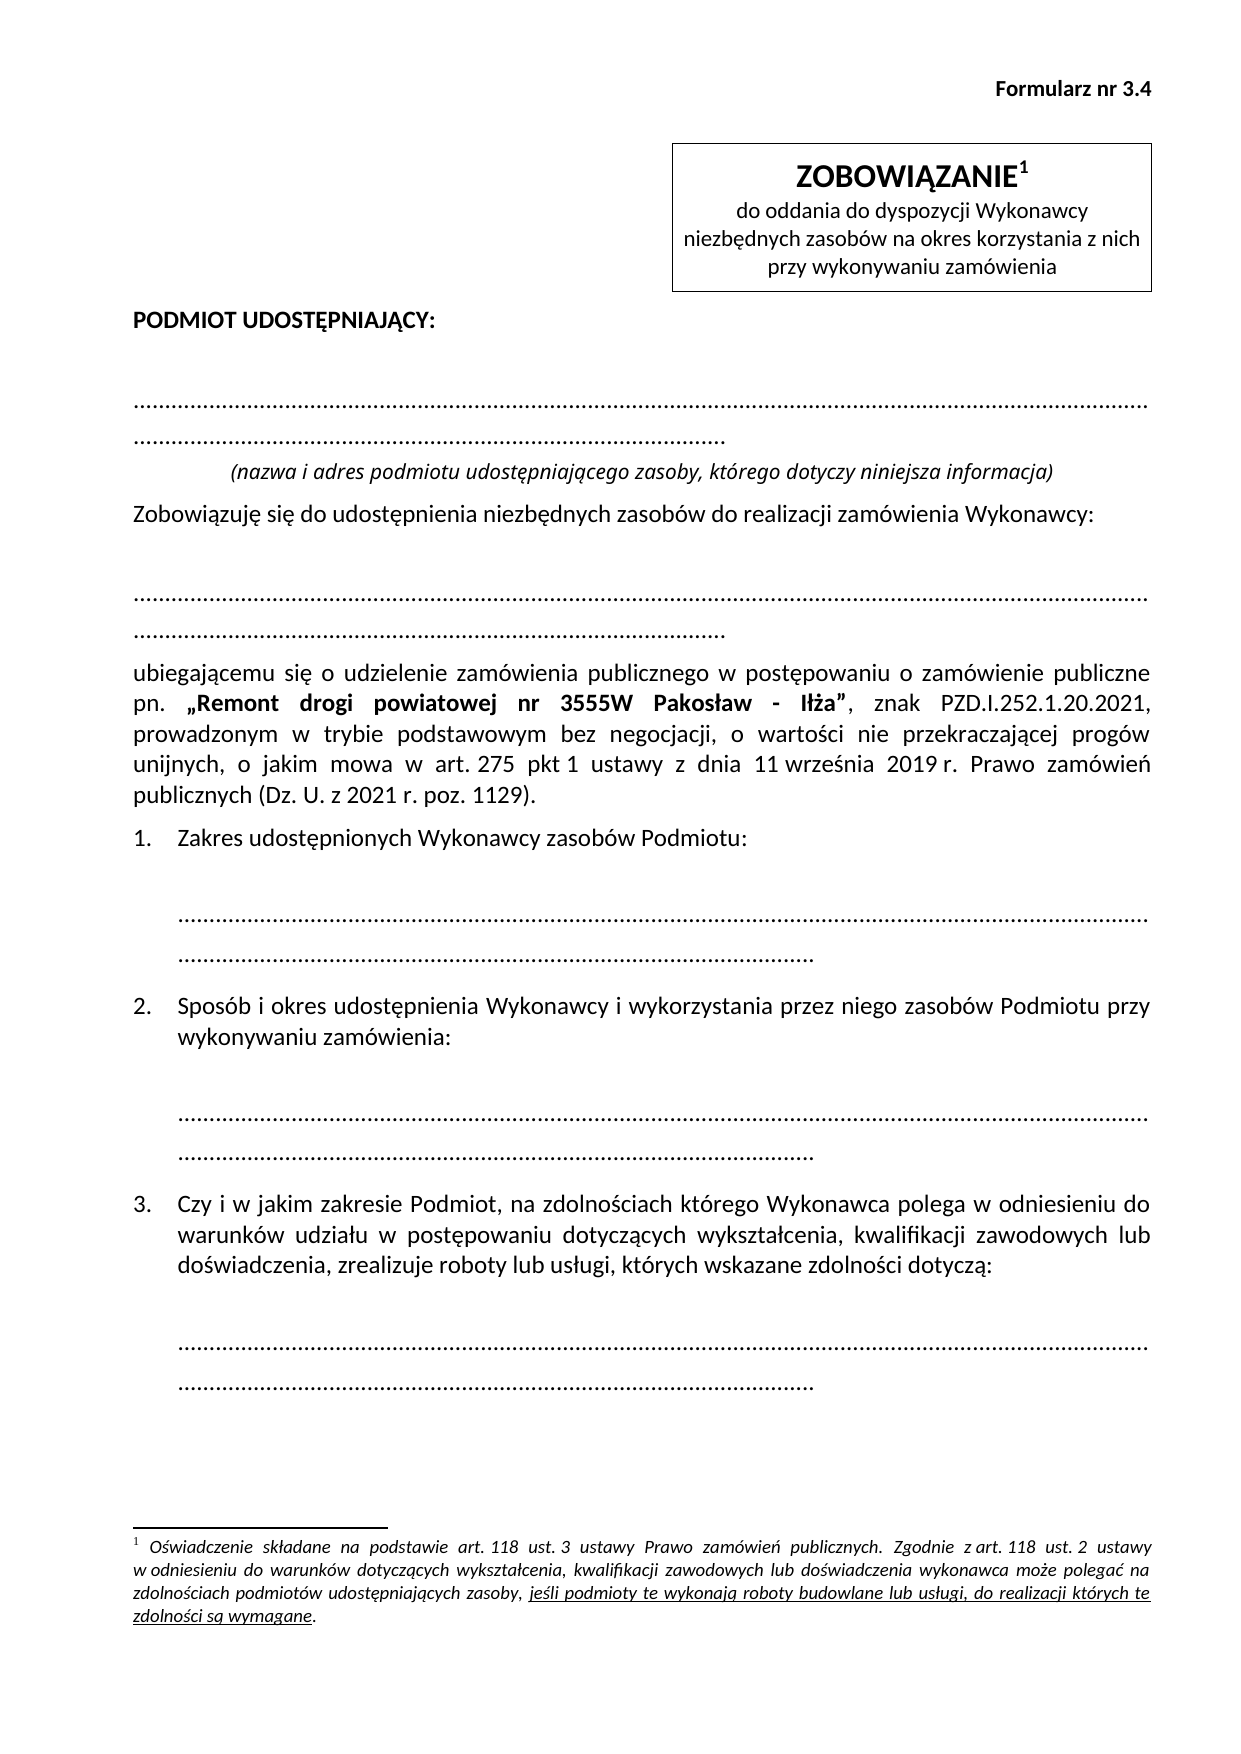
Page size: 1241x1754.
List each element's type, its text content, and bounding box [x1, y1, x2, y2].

text 2. Sposób i okres udostępnienia Wykonawcy i wykorzystania przez niego zasobów Podmiotu przy wykonywaniu zamówienia: [133, 990, 1152, 1051]
text PODMIOT UDOSTĘPNIAJĄCY: [133, 304, 1152, 335]
text ubiegającemu się o udzielenie zamówienia publicznego w postępowaniu o zamówienie publiczne pn. „Remont drogi powiatowej nr 3555W Pakosław - Iłża”, znak PZD.I.252.1.20.2021, prowadzonym w trybie podstawowym bez negocjacji, o wartości nie przekraczającej progów unijnych, o jakim mowa w art. 275 pkt 1 ustawy z dnia 11 września 2019 r. Prawo zamówień publicznych (Dz. U. z 2021 r. poz. 1129). [133, 657, 1152, 809]
text 1. Zakres udostępnionych Wykonawcy zasobów Podmiotu: [133, 822, 1152, 853]
text ............................................................................................................................................................................................................................................................... [177, 1057, 1152, 1167]
text ............................................................................................................................................................................................................................................................... [177, 1286, 1152, 1396]
text ............................................................................................................................................................................................................................................................... [133, 541, 1152, 645]
text ............................................................................................................................................................................................................................................................... [177, 859, 1152, 968]
table_header ZOBOWIĄZANIE do oddania do dyspozycji Wykonawcy niezbędnych zasobów na okres korzystania z nich przy wykonywaniu zamówienia [673, 144, 1151, 291]
text (nazwa i adres podmiotu udostępniającego zasoby, którego dotyczy niniejsza informacja) [133, 457, 1152, 486]
text 3. Czy i w jakim zakresie Podmiot, na zdolnościach którego Wykonawca polega w odniesieniu do warunków udziału w postępowaniu dotyczących wykształcenia, kwalifikacji zawodowych lub doświadczenia, zrealizuje roboty lub usługi, których wskazane zdolności dotyczą: [133, 1189, 1152, 1280]
text ............................................................................................................................................................................................................................................................... [133, 347, 1152, 451]
text Zobowiązuję się do udostępnienia niezbędnych zasobów do realizacji zamówienia Wykonawcy: [133, 498, 1152, 528]
